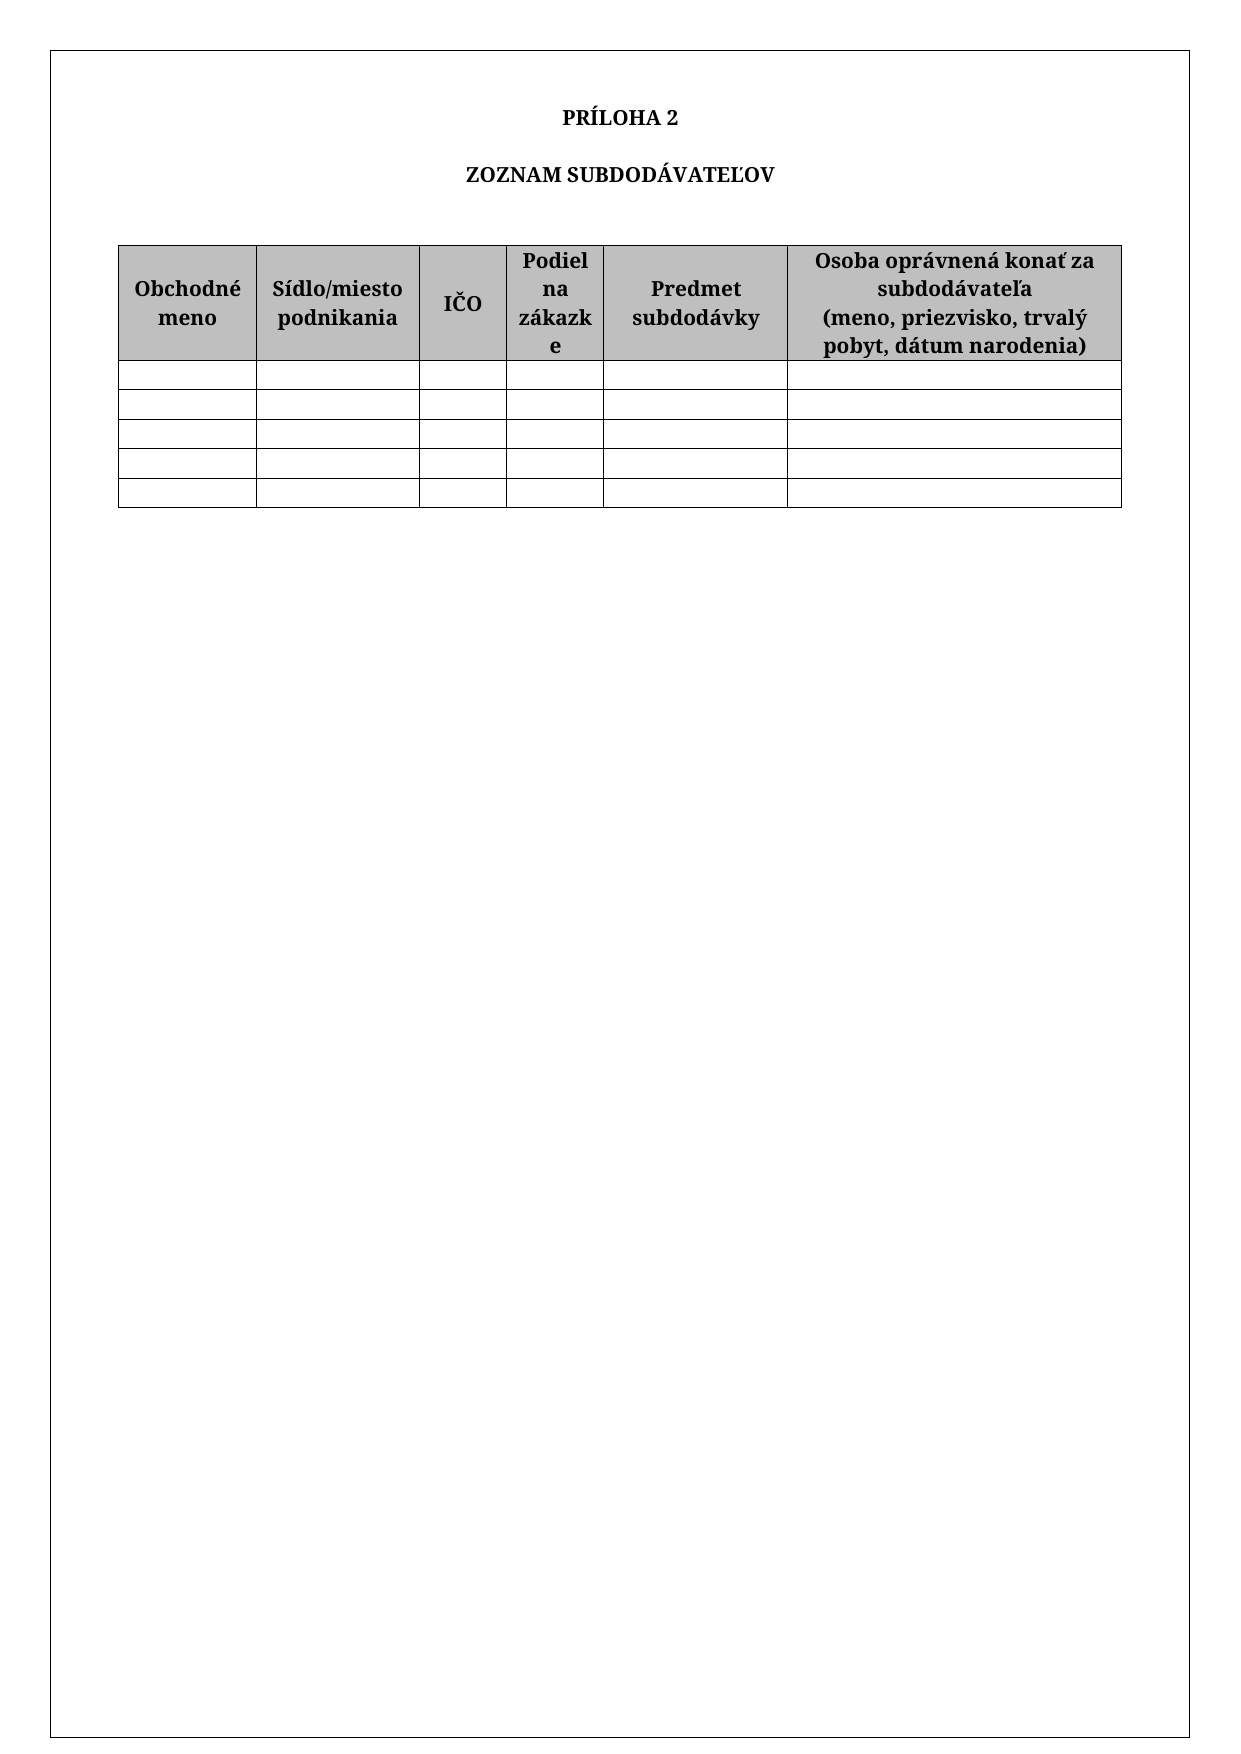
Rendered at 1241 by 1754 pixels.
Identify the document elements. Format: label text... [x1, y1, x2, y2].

table_cell [119, 390, 256, 419]
table_cell [420, 420, 506, 448]
table_cell [257, 479, 419, 507]
text ZOZNAM SUBDODÁVATEĽOV [118, 160, 1122, 189]
table_cell [604, 420, 787, 448]
table_cell [507, 361, 603, 389]
table_header IČO [420, 246, 506, 360]
table_cell [119, 449, 256, 478]
table_header Podiel na zákazke [507, 246, 603, 360]
table_cell [257, 420, 419, 448]
table_cell [257, 390, 419, 419]
table_header Predmet subdodávky [604, 246, 787, 360]
table_header Sídlo/miesto podnikania [257, 246, 419, 360]
table_cell [507, 390, 603, 419]
table_cell [119, 479, 256, 507]
table_cell [788, 479, 1121, 507]
table_cell [604, 479, 787, 507]
table_cell [788, 390, 1121, 419]
table_cell [788, 420, 1121, 448]
table_cell [604, 449, 787, 478]
table_cell [420, 361, 506, 389]
table_cell [507, 420, 603, 448]
table_cell [420, 390, 506, 419]
table_cell [507, 449, 603, 478]
table_cell [420, 449, 506, 478]
table_cell [788, 361, 1121, 389]
table_cell [788, 449, 1121, 478]
table_header Obchodné meno [119, 246, 256, 360]
table_cell [507, 479, 603, 507]
text PRÍLOHA 2 [118, 103, 1122, 132]
table_cell [119, 361, 256, 389]
table_cell [604, 390, 787, 419]
table_header Osoba oprávnená konať za subdodávateľa (meno, priezvisko, trvalý pobyt, dátum narodenia) [788, 246, 1121, 360]
table_cell [604, 361, 787, 389]
table_cell [119, 420, 256, 448]
table_cell [257, 449, 419, 478]
table_cell [257, 361, 419, 389]
table_cell [420, 479, 506, 507]
